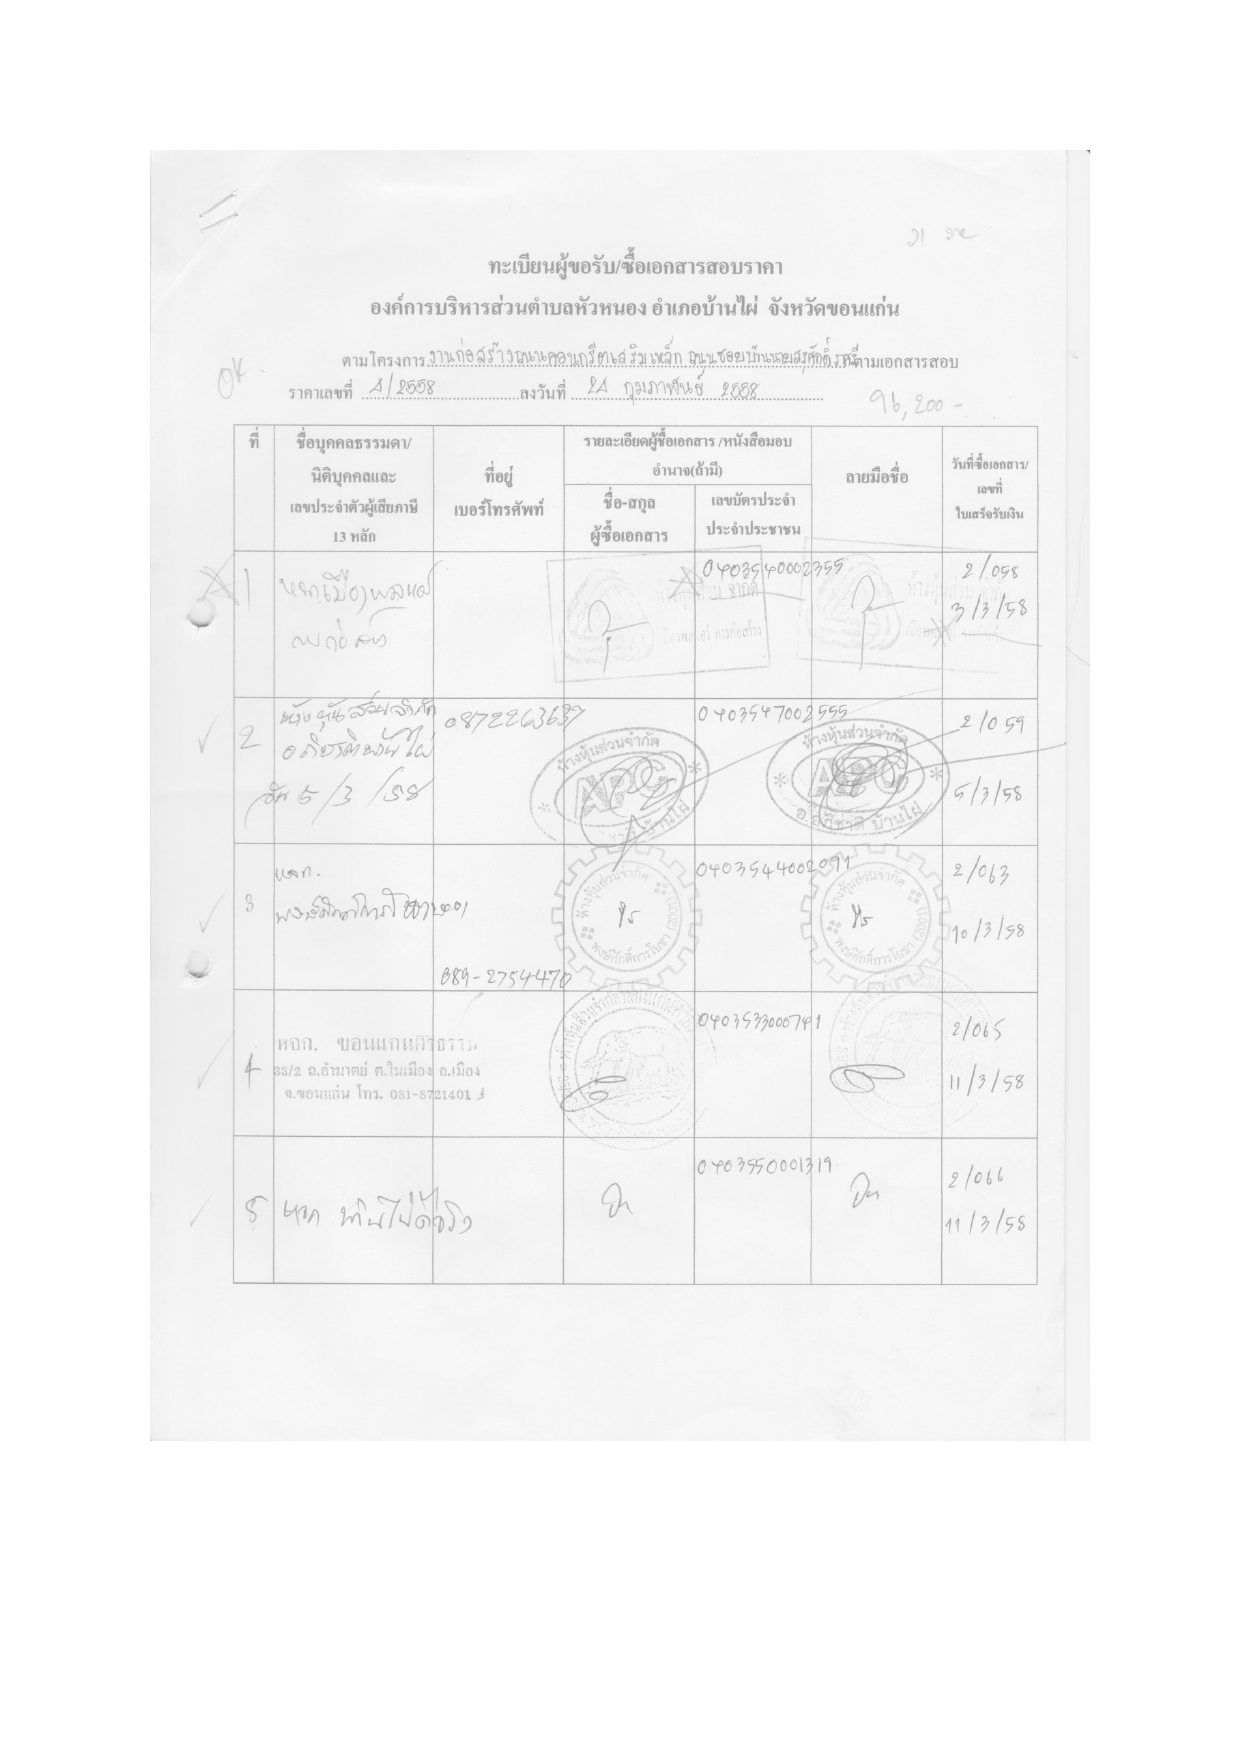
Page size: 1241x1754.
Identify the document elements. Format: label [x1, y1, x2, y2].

picture [150, 150, 1091, 1441]
